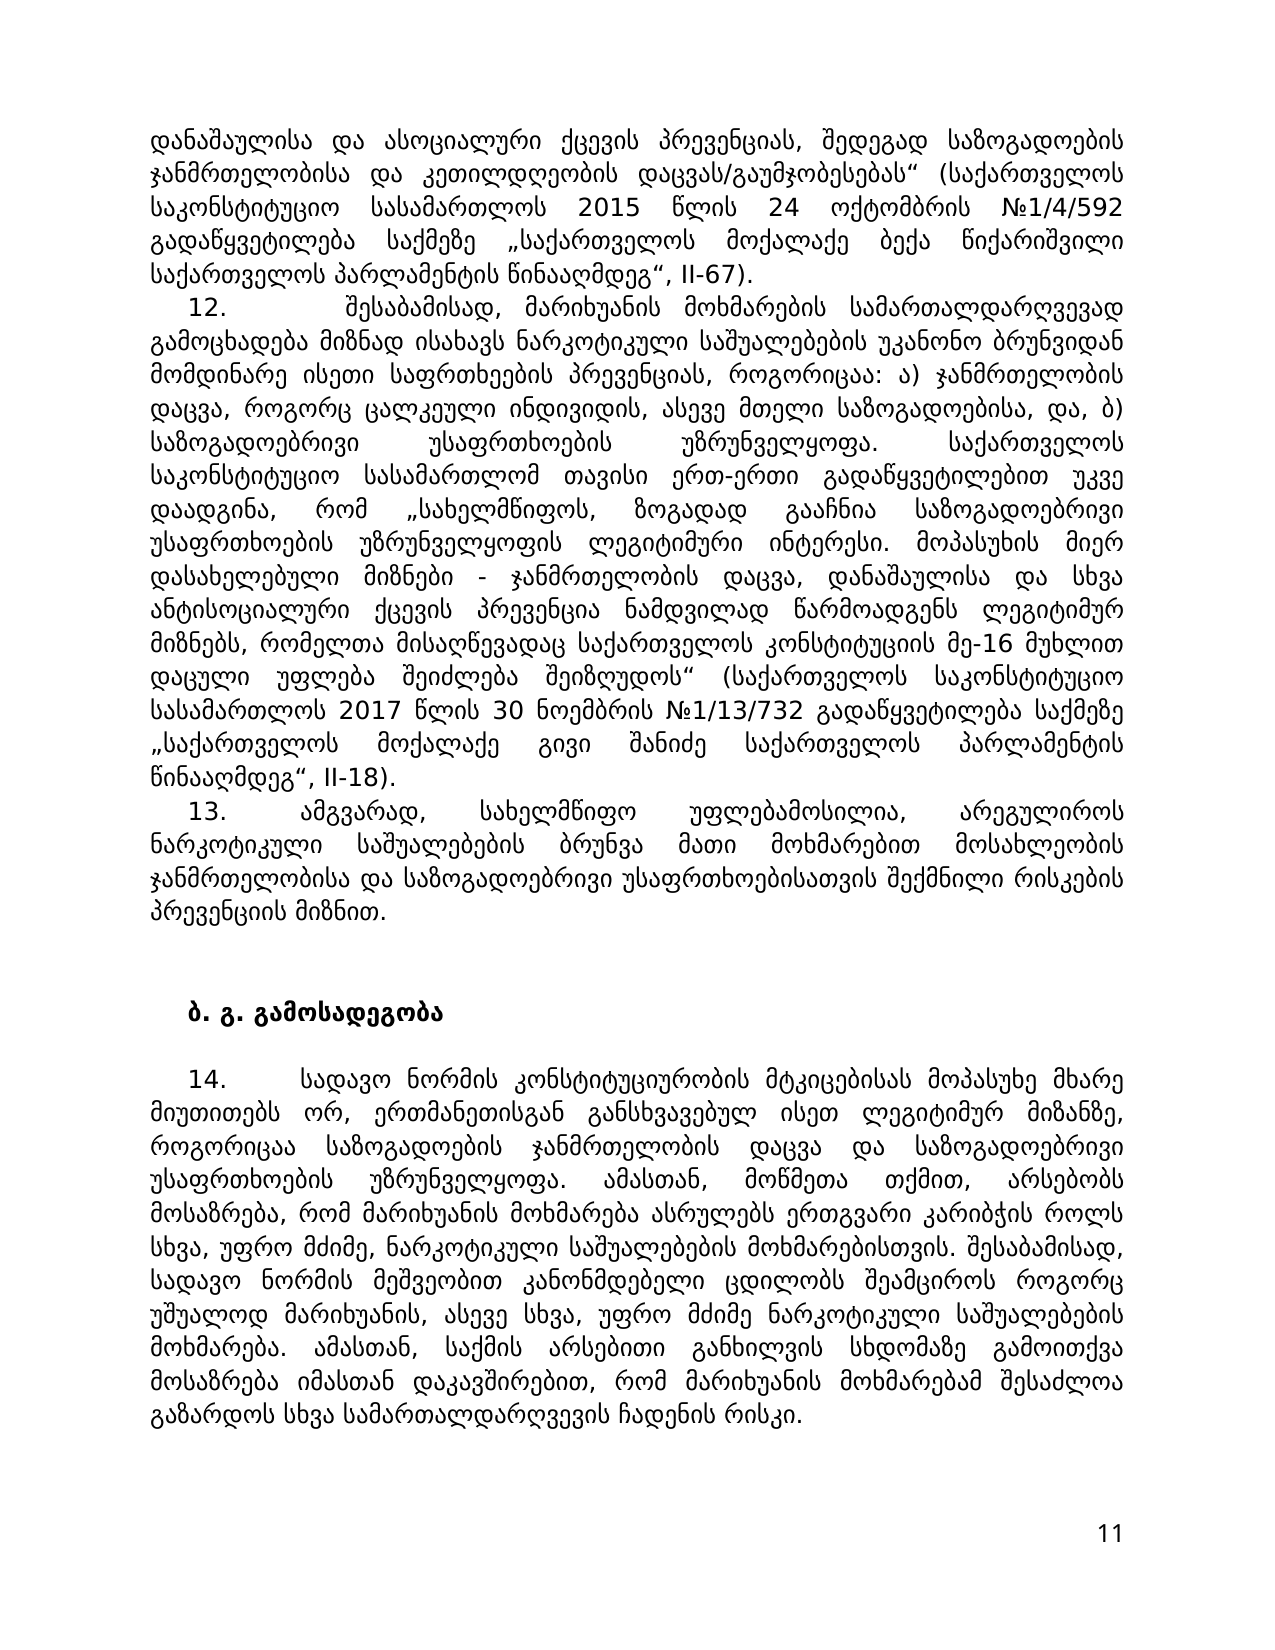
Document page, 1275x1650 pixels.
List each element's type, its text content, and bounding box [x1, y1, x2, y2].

list ამგვარად, სახელმწიფო უფლებამოსილია, არეგულიროს ნარკოტიკული საშუალებების ბრუნვა მათი მოხმარებით მოსახლეობის ჯანმრთელობისა და საზოგადოებრივი უსაფრთხოებისათვის შექმნილი რისკების პრევენციის მიზნით. [150, 797, 1125, 926]
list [150, 126, 1125, 289]
list შესაბამისად, მარიხუანის მოხმარების სამართალდარღვევად გამოცხადება მიზნად ისახავს ნარკოტიკული საშუალებების უკანონო ბრუნვიდან მომდინარე ისეთი საფრთხეების პრევენციას, როგორიცაა: ა) ჯანმრთელობის დაცვა, როგორც ცალკეული ინდივიდის, ასევე მთელი საზოგადოებისა, და, ბ) საზოგადოებრივი უსაფრთხოების უზრუნველყოფა. საქართველოს საკონსტიტუციო სასამართლომ თავისი ერთ-ერთი გადაწყვეტილებით უკვე დაადგინა, რომ „სახელმწიფოს, ზოგადად გააჩნია საზოგადოებრივი უსაფრთხოების უზრუნველყოფის ლეგიტიმური ინტერესი. მოპასუხის მიერ დასახელებული მიზნები - ჯანმრთელობის დაცვა, დანაშაულისა და სხვა ანტისოციალური ქცევის პრევენცია ნამდვილად წარმოადგენს ლეგიტიმურ მიზნებს, რომელთა მისაღწევადაც საქართველოს კონსტიტუციის მე-16 მუხლით დაცული უფლება შეიძლება შეიზღუდოს“ (საქართველოს საკონსტიტუციო სასამართლოს 2017 წლის 30 ნოემბრის №1/13/732 გადაწყვეტილება საქმეზე „საქართველოს მოქალაქე გივი შანიძე საქართველოს პარლამენტის წინააღმდეგ“, II-18). [150, 293, 1125, 792]
subtitle ბ. გ. გამოსადეგობა [150, 998, 1125, 1027]
list სადავო ნორმის კონსტიტუციურობის მტკიცებისას მოპასუხე მხარე მიუთითებს ორ, ერთმანეთისგან განსხვავებულ ისეთ ლეგიტიმურ მიზანზე, როგორიცაა საზოგადოების ჯანმრთელობის დაცვა და საზოგადოებრივი უსაფრთხოების უზრუნველყოფა. ამასთან, მოწმეთა თქმით, არსებობს მოსაზრება, რომ მარიხუანის მოხმარება ასრულებს ერთგვარი კარიბჭის როლს სხვა, უფრო მძიმე, ნარკოტიკული საშუალებების მოხმარებისთვის. შესაბამისად, სადავო ნორმის მეშვეობით კანონმდებელი ცდილობს შეამციროს როგორც უშუალოდ მარიხუანის, ასევე სხვა, უფრო მძიმე ნარკოტიკული საშუალებების მოხმარება. ამასთან, საქმის არსებითი განხილვის სხდომაზე გამოითქვა მოსაზრება იმასთან დაკავშირებით, რომ მარიხუანის მოხმარებამ შესაძლოა გაზარდოს სხვა სამართალდარღვევის ჩადენის რისკი. [150, 1065, 1125, 1429]
